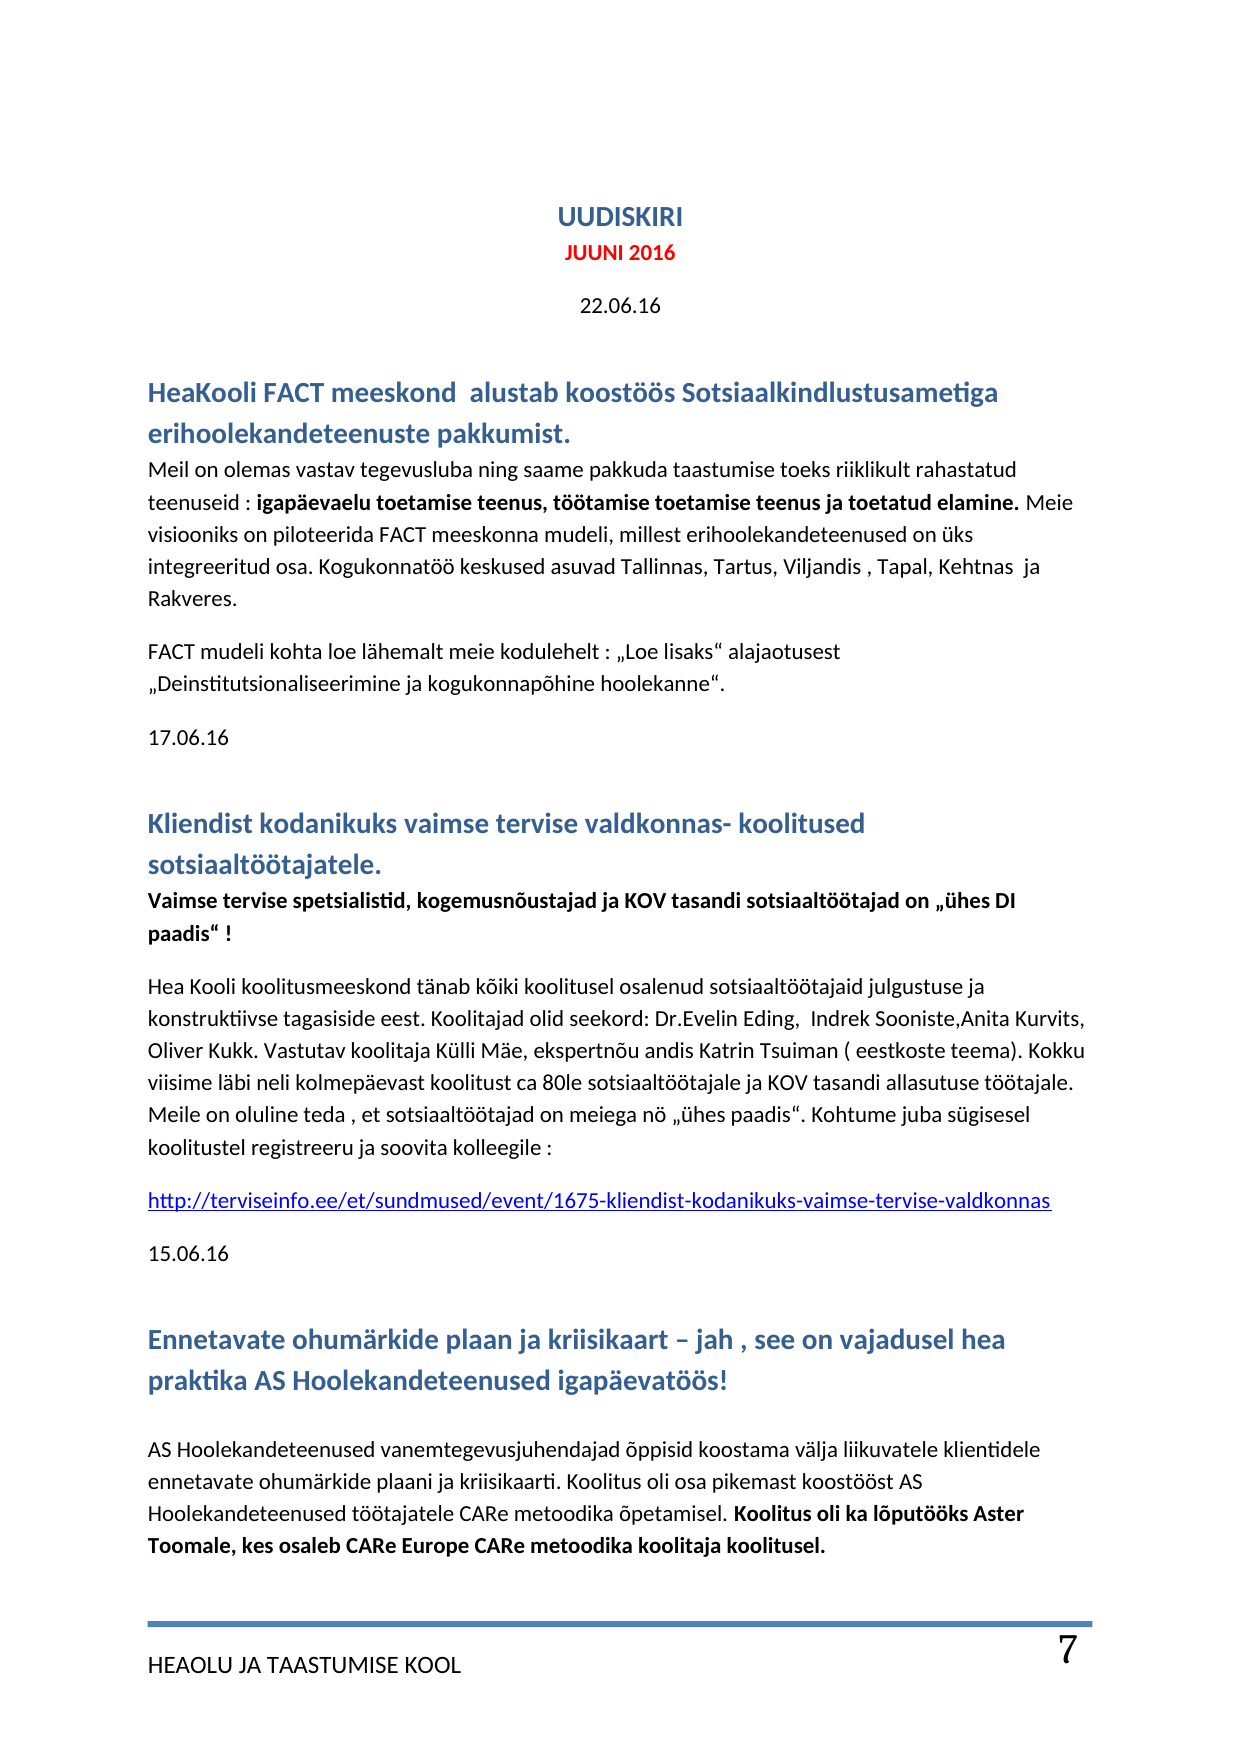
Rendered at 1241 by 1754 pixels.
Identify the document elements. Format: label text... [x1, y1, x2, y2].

text FACT mudeli kohta loe lähemalt meie kodulehelt : „Loe lisaks“ alajaotusest „Deinstitutsionaliseerimine ja kogukonnapõhine hoolekanne“. [148, 637, 1093, 698]
text JUUNI 2016 [148, 238, 1093, 267]
subtitle UUDISKIRI [148, 198, 1093, 233]
text Hea Kooli koolitusmeeskond tänab kõiki koolitusel osalenud sotsiaaltöötajaid julgustuse ja konstruktiivse tagasiside eest. Koolitajad olid seekord: Dr.Evelin Eding, Indrek Sooniste,Anita Kurvits, Oliver Kukk. Vastutav koolitaja Külli Mäe, ekspertnõu andis Katrin Tsuiman ( eestkoste teema). Kokku viisime läbi neli kolmepäevast koolitust ca 80le sotsiaaltöötajale ja KOV tasandi allasutuse töötajale. Meile on oluline teda , et sotsiaaltöötajad on meiega nö „ühes paadis“. Kohtume juba sügisesel koolitustel registreeru ja soovita kolleegile : [148, 972, 1093, 1161]
subtitle HeaKooli FACT meeskond alustab koostöös Sotsiaalkindlustusametiga erihoolekandeteenuste pakkumist. [148, 374, 1093, 450]
text http://terviseinfo.ee/et/sundmused/event/1675-kliendist-kodanikuks-vaimse-tervise-valdkonnas [148, 1186, 1093, 1214]
text 17.06.16 [148, 723, 1093, 751]
text 15.06.16 [148, 1239, 1093, 1267]
text Vaimse tervise spetsialistid, kogemusnõustajad ja KOV tasandi sotsiaaltöötajad on „ühes DI paadis“ ! [148, 887, 1093, 947]
text 22.06.16 [148, 292, 1093, 319]
text AS Hoolekandeteenused vanemtegevusjuhendajad õppisid koostama välja liikuvatele klientidele ennetavate ohumärkide plaani ja kriisikaarti. Koolitus oli osa pikemast koostööst AS Hoolekandeteenused töötajatele CARe metoodika õpetamisel. Koolitus oli ka lõputööks Aster Toomale, kes osaleb CARe Europe CARe metoodika koolitaja koolitusel. [148, 1435, 1093, 1560]
text Meil on olemas vastav tegevusluba ning saame pakkuda taastumise toeks riiklikult rahastatud teenuseid : igapäevaelu toetamise teenus, töötamise toetamise teenus ja toetatud elamine. Meie visiooniks on piloteerida FACT meeskonna mudeli, millest erihoolekandeteenused on üks integreeritud osa. Kogukonnatöö keskused asuvad Tallinnas, Tartus, Viljandis , Tapal, Kehtnas ja Rakveres. [148, 456, 1093, 612]
subtitle Ennetavate ohumärkide plaan ja kriisikaart – jah , see on vajadusel hea praktika AS Hoolekandeteenused igapäevatöös! [148, 1321, 1093, 1398]
subtitle Kliendist kodanikuks vaimse tervise valdkonnas- koolitused sotsiaaltöötajatele. [148, 805, 1093, 881]
